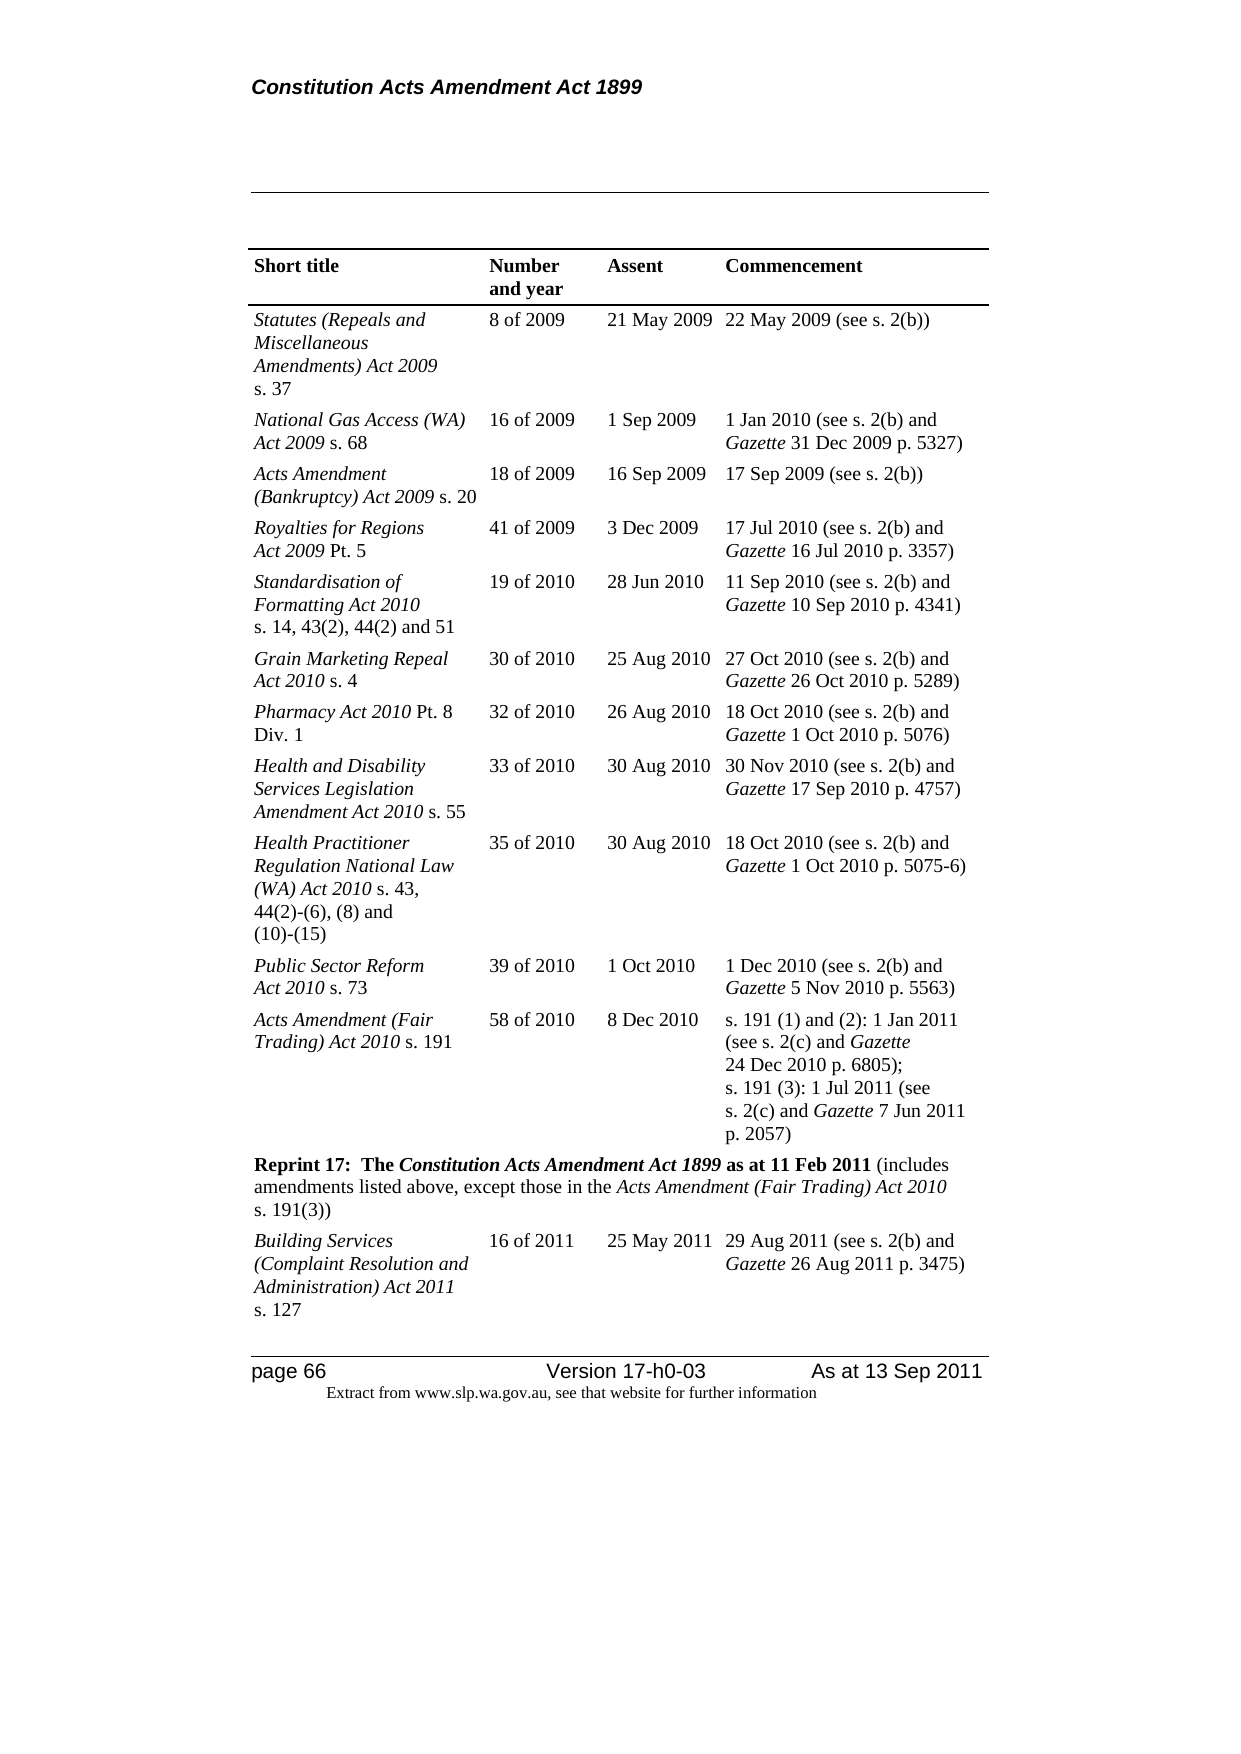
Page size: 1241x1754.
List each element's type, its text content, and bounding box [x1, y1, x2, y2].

table_cell Grain Marketing Repeal Act 2010 s. 4 [248, 642, 483, 696]
table_cell 18 Oct 2010 (see s. 2(b) and Gazette 1 Oct 2010 p. 5075-6) [719, 827, 984, 949]
table_header Number and year [483, 250, 601, 304]
table_cell 16 of 2011 [483, 1225, 601, 1325]
table_cell Acts Amendment (Bankruptcy) Act 2009 s. 20 [248, 458, 483, 512]
table_cell 8 Dec 2010 [601, 1003, 719, 1148]
table_cell 11 Sep 2010 (see s. 2(b) and Gazette 10 Sep 2010 p. 4341) [719, 566, 984, 642]
table_cell 8 of 2009 [483, 306, 601, 404]
table_cell Health and Disability Services Legislation Amendment Act 2010 s. 55 [248, 750, 483, 827]
table_cell Public Sector Reform Act 2010 s. 73 [248, 949, 483, 1003]
table_header Assent [601, 250, 719, 304]
table_cell 1 Jan 2010 (see s. 2(b) and Gazette 31 Dec 2009 p. 5327) [719, 404, 984, 458]
table_cell 35 of 2010 [483, 827, 601, 949]
table_cell 1 Dec 2010 (see s. 2(b) and Gazette 5 Nov 2010 p. 5563) [719, 949, 984, 1003]
table_cell 28 Jun 2010 [601, 566, 719, 642]
table_cell 41 of 2009 [483, 512, 601, 566]
table_cell 17 Jul 2010 (see s. 2(b) and Gazette 16 Jul 2010 p. 3357) [719, 512, 984, 566]
table_cell 21 May 2009 [601, 306, 719, 404]
table_cell 1 Sep 2009 [601, 404, 719, 458]
table_cell 30 Aug 2010 [601, 750, 719, 827]
table_cell 22 May 2009 (see s. 2(b)) [719, 306, 984, 404]
table_cell Statutes (Repeals and Miscellaneous Amendments) Act 2009 s. 37 [248, 306, 483, 404]
table_cell 1 Oct 2010 [601, 949, 719, 1003]
table_cell 58 of 2010 [483, 1003, 601, 1148]
table_cell s. 191 (1) and (2): 1 Jan 2011 (see s. 2(c) and Gazette 24 Dec 2010 p. 6805); s. 191 (3): 1 Jul 2011 (see s. 2(c) and Gazette 7 Jun 2011 p. 2057) [719, 1003, 984, 1148]
table_cell 29 Aug 2011 (see s. 2(b) and Gazette 26 Aug 2011 p. 3475) [719, 1225, 984, 1325]
table_cell 27 Oct 2010 (see s. 2(b) and Gazette 26 Oct 2010 p. 5289) [719, 642, 984, 696]
table_cell Health Practitioner Regulation National Law (WA) Act 2010 s. 43, 44(2)-(6), (8) and (10)-(15) [248, 827, 483, 949]
table_cell Pharmacy Act 2010 Pt. 8 Div. 1 [248, 696, 483, 750]
table_cell Standardisation of Formatting Act 2010 s. 14, 43(2), 44(2) and 51 [248, 566, 483, 642]
table_cell 25 Aug 2010 [601, 642, 719, 696]
table_cell Acts Amendment (Fair Trading) Act 2010 s. 191 [248, 1003, 483, 1148]
table_cell 18 of 2009 [483, 458, 601, 512]
table_cell 33 of 2010 [483, 750, 601, 827]
table_cell 32 of 2010 [483, 696, 601, 750]
table_cell 3 Dec 2009 [601, 512, 719, 566]
table_cell National Gas Access (WA) Act 2009 s. 68 [248, 404, 483, 458]
table_cell 19 of 2010 [483, 566, 601, 642]
table_cell 39 of 2010 [483, 949, 601, 1003]
table_cell Royalties for Regions Act 2009 Pt. 5 [248, 512, 483, 566]
table_cell Reprint 17: The Constitution Acts Amendment Act 1899 as at 11 Feb 2011 (includes amendments listed above, except those in the Acts Amendment (Fair Trading) Act 2010 s. 191(3)) [248, 1149, 984, 1225]
table_cell 30 Nov 2010 (see s. 2(b) and Gazette 17 Sep 2010 p. 4757) [719, 750, 984, 827]
table_cell 17 Sep 2009 (see s. 2(b)) [719, 458, 984, 512]
table_cell 16 of 2009 [483, 404, 601, 458]
table_header Short title [248, 250, 483, 304]
table_cell 16 Sep 2009 [601, 458, 719, 512]
table_cell 26 Aug 2010 [601, 696, 719, 750]
table_cell 25 May 2011 [601, 1225, 719, 1325]
table_cell 30 Aug 2010 [601, 827, 719, 949]
table_cell Building Services (Complaint Resolution and Administration) Act 2011 s. 127 [248, 1225, 483, 1325]
table_header Commencement [719, 250, 989, 304]
table_cell 30 of 2010 [483, 642, 601, 696]
table_cell 18 Oct 2010 (see s. 2(b) and Gazette 1 Oct 2010 p. 5076) [719, 696, 984, 750]
